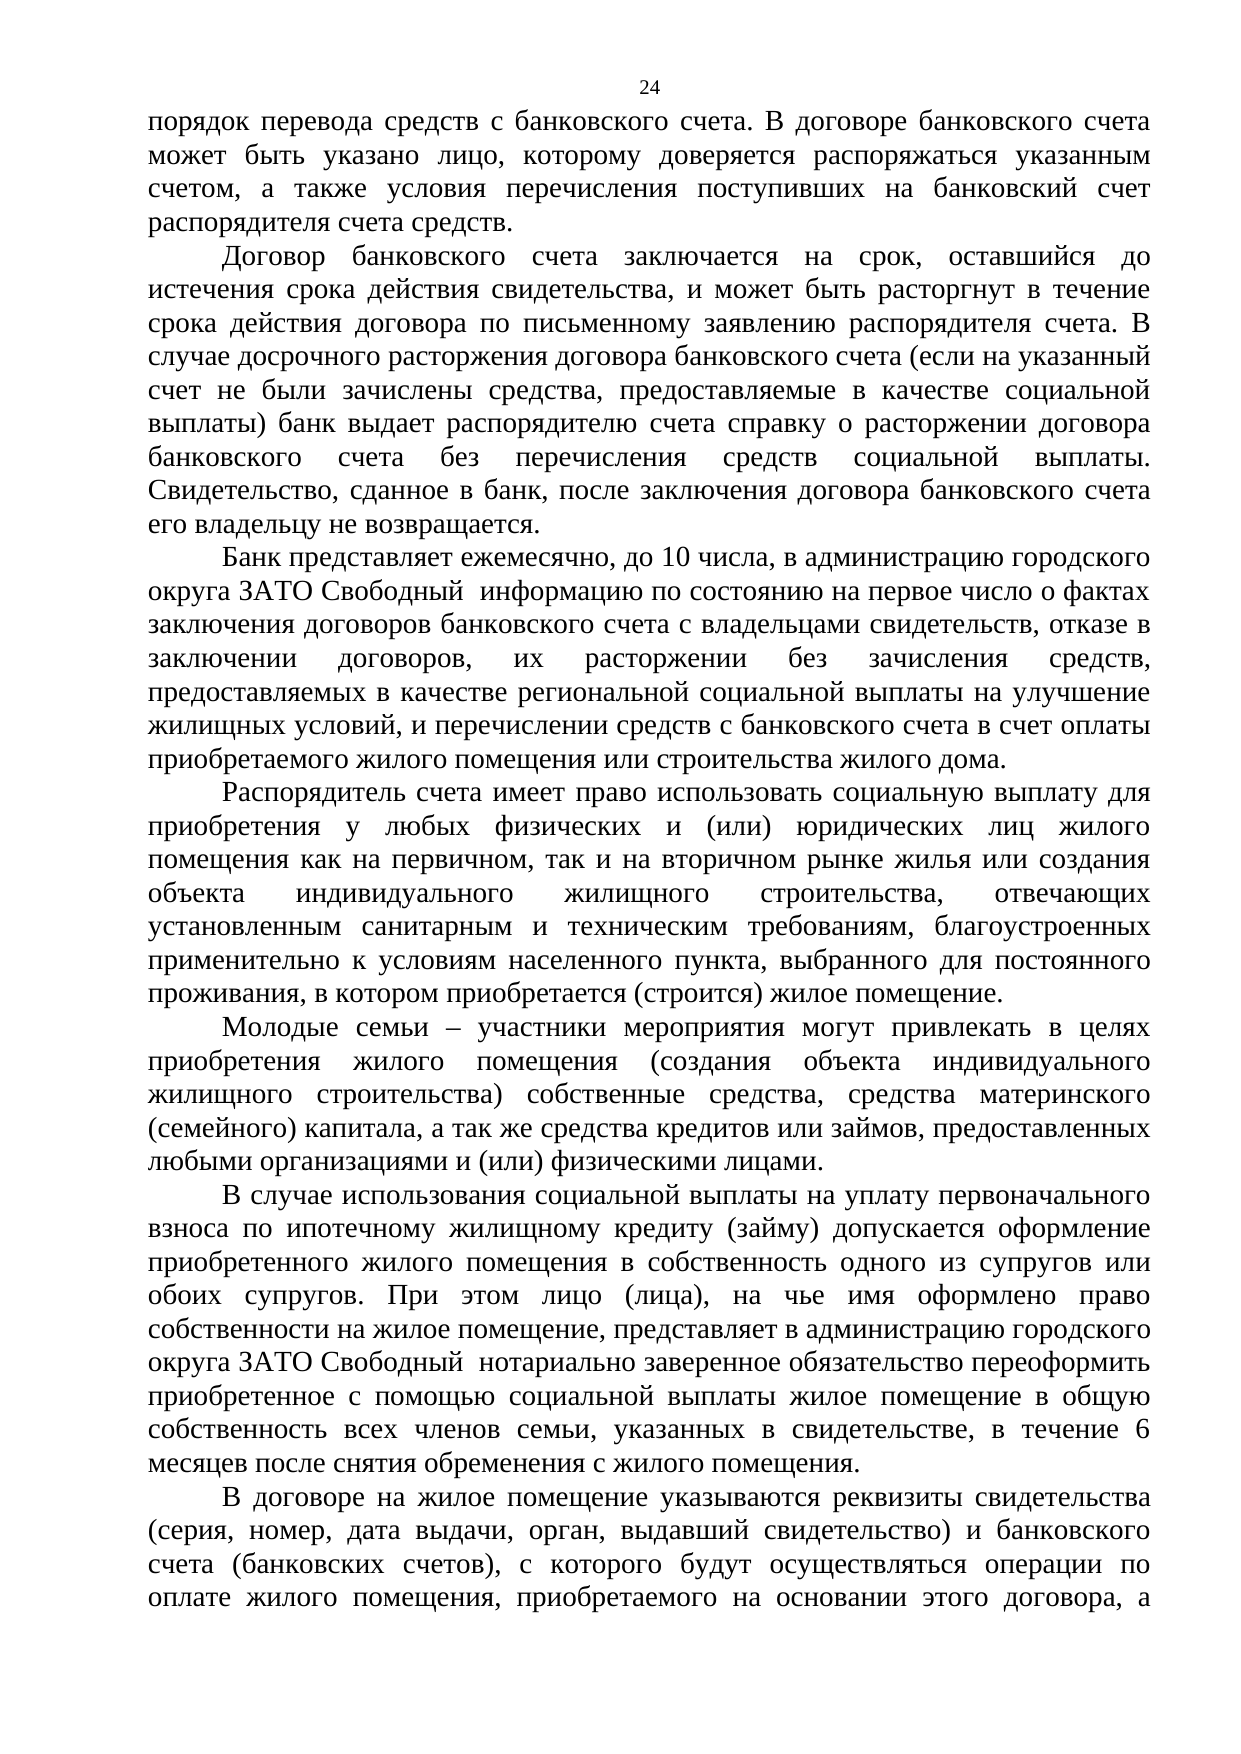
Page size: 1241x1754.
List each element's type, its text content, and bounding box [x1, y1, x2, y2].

text В случае использования социальной выплаты на уплату первоначального взноса по ипотечному жилищному кредиту (займу) допускается оформление приобретенного жилого помещения в собственность одного из супругов или обоих супругов. При этом лицо (лица), на чье имя оформлено право собственности на жилое помещение, представляет в администрацию городского округа ЗАТО Свободный нотариально заверенное обязательство переоформить приобретенное с помощью социальной выплаты жилое помещение в общую собственность всех членов семьи, указанных в свидетельстве, в течение 6 месяцев после снятия обременения с жилого помещения. [148, 1177, 1152, 1479]
text Банк представляет ежемесячно, до 10 числа, в администрацию городского округа ЗАТО Свободный информацию по состоянию на первое число о фактах заключения договоров банковского счета с владельцами свидетельств, отказе в заключении договоров, их расторжении без зачисления средств, предоставляемых в качестве региональной социальной выплаты на улучшение жилищных условий, и перечислении средств с банковского счета в счет оплаты приобретаемого жилого помещения или строительства жилого дома. [148, 539, 1152, 774]
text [148, 103, 1152, 238]
text Распорядитель счета имеет право использовать социальную выплату для приобретения у любых физических и (или) юридических лиц жилого помещения как на первичном, так и на вторичном рынке жилья или создания объекта индивидуального жилищного строительства, отвечающих установленным санитарным и техническим требованиям, благоустроенных применительно к условиям населенного пункта, выбранного для постоянного проживания, в котором приобретается (строится) жилое помещение. [148, 774, 1152, 1009]
text Договор банковского счета заключается на срок, оставшийся до истечения срока действия свидетельства, и может быть расторгнут в течение срока действия договора по письменному заявлению распорядителя счета. В случае досрочного расторжения договора банковского счета (если на указанный счет не были зачислены средства, предоставляемые в качестве социальной выплаты) банк выдает распорядителю счета справку о расторжении договора банковского счета без перечисления средств социальной выплаты. Свидетельство, сданное в банк, после заключения договора банковского счета его владельцу не возвращается. [148, 238, 1152, 539]
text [148, 1479, 1152, 1613]
text Молодые семьи – участники мероприятия могут привлекать в целях приобретения жилого помещения (создания объекта индивидуального жилищного строительства) собственные средства, средства материнского (семейного) капитала, а так же средства кредитов или займов, предоставленных любыми организациями и (или) физическими лицами. [148, 1009, 1152, 1177]
